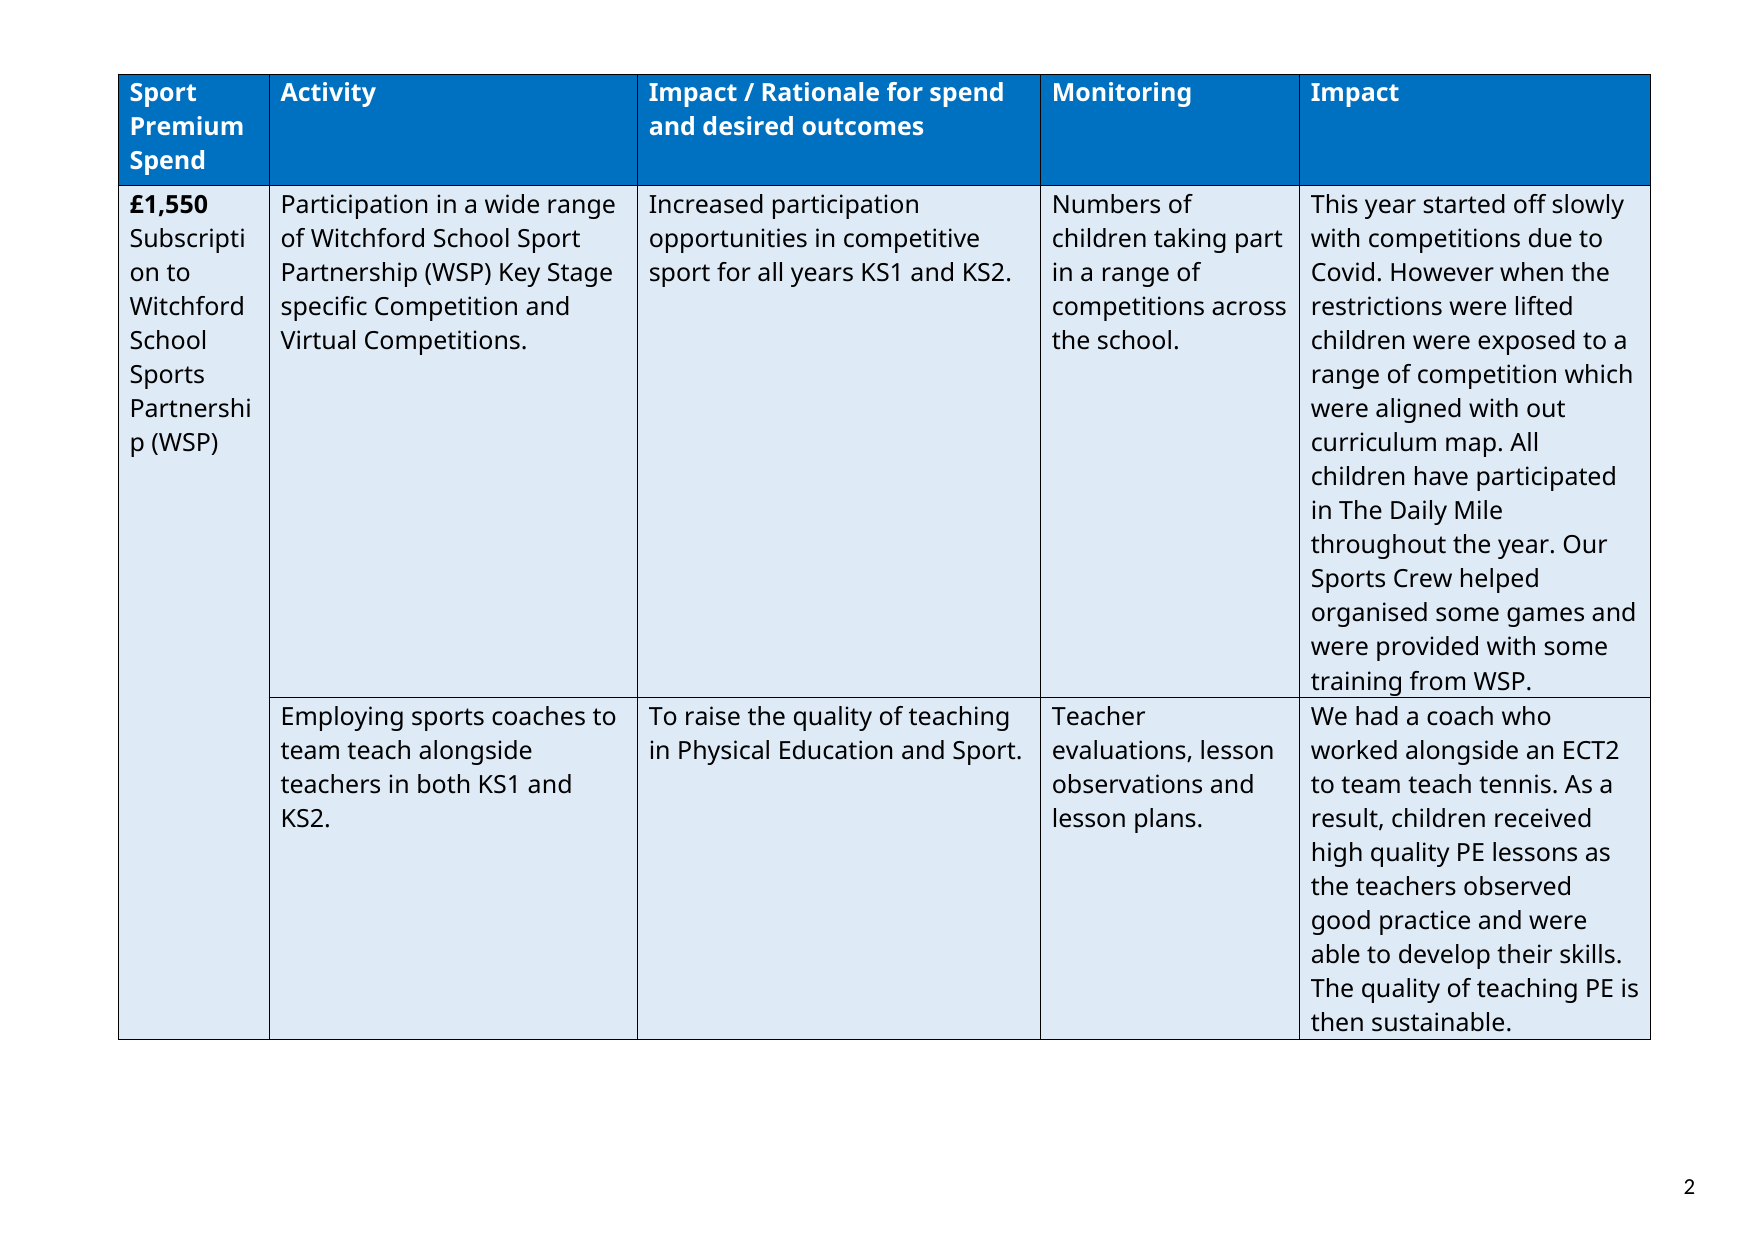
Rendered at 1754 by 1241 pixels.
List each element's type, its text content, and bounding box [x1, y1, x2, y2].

table_cell To raise the quality of teaching in Physical Education and Sport. [638, 698, 1040, 1039]
table_cell Employing sports coaches to team teach alongside teachers in both KS1 and KS2. [270, 698, 637, 1039]
table_cell We had a coach who worked alongside an ECT2 to team teach tennis. As a result, children received high quality PE lessons as the teachers observed good practice and were able to develop their skills. The quality of teaching PE is then sustainable. [1300, 698, 1650, 1039]
table_header Sport Premium Spend [119, 75, 269, 185]
table_header Activity [270, 75, 637, 185]
table_cell £1,550 Subscription to Witchford School Sports Partnership (WSP) [119, 186, 269, 1039]
table_cell This year started off slowly with competitions due to Covid. However when the restrictions were lifted children were exposed to a range of competition which were aligned with out curriculum map. All children have participated in The Daily Mile throughout the year. Our Sports Crew helped organised some games and were provided with some training from WSP. [1300, 186, 1650, 697]
table_cell Participation in a wide range of Witchford School Sport Partnership (WSP) Key Stage specific Competition and Virtual Competitions. [270, 186, 637, 697]
table_cell Numbers of children taking part in a range of competitions across the school. [1041, 186, 1299, 697]
table_cell Increased participation opportunities in competitive sport for all years KS1 and KS2. [638, 186, 1040, 697]
table_header Impact [1300, 75, 1650, 185]
table_cell Teacher evaluations, lesson observations and lesson plans. [1041, 698, 1299, 1039]
table_header Monitoring [1041, 75, 1299, 185]
table_header Impact / Rationale for spend and desired outcomes [638, 75, 1040, 185]
